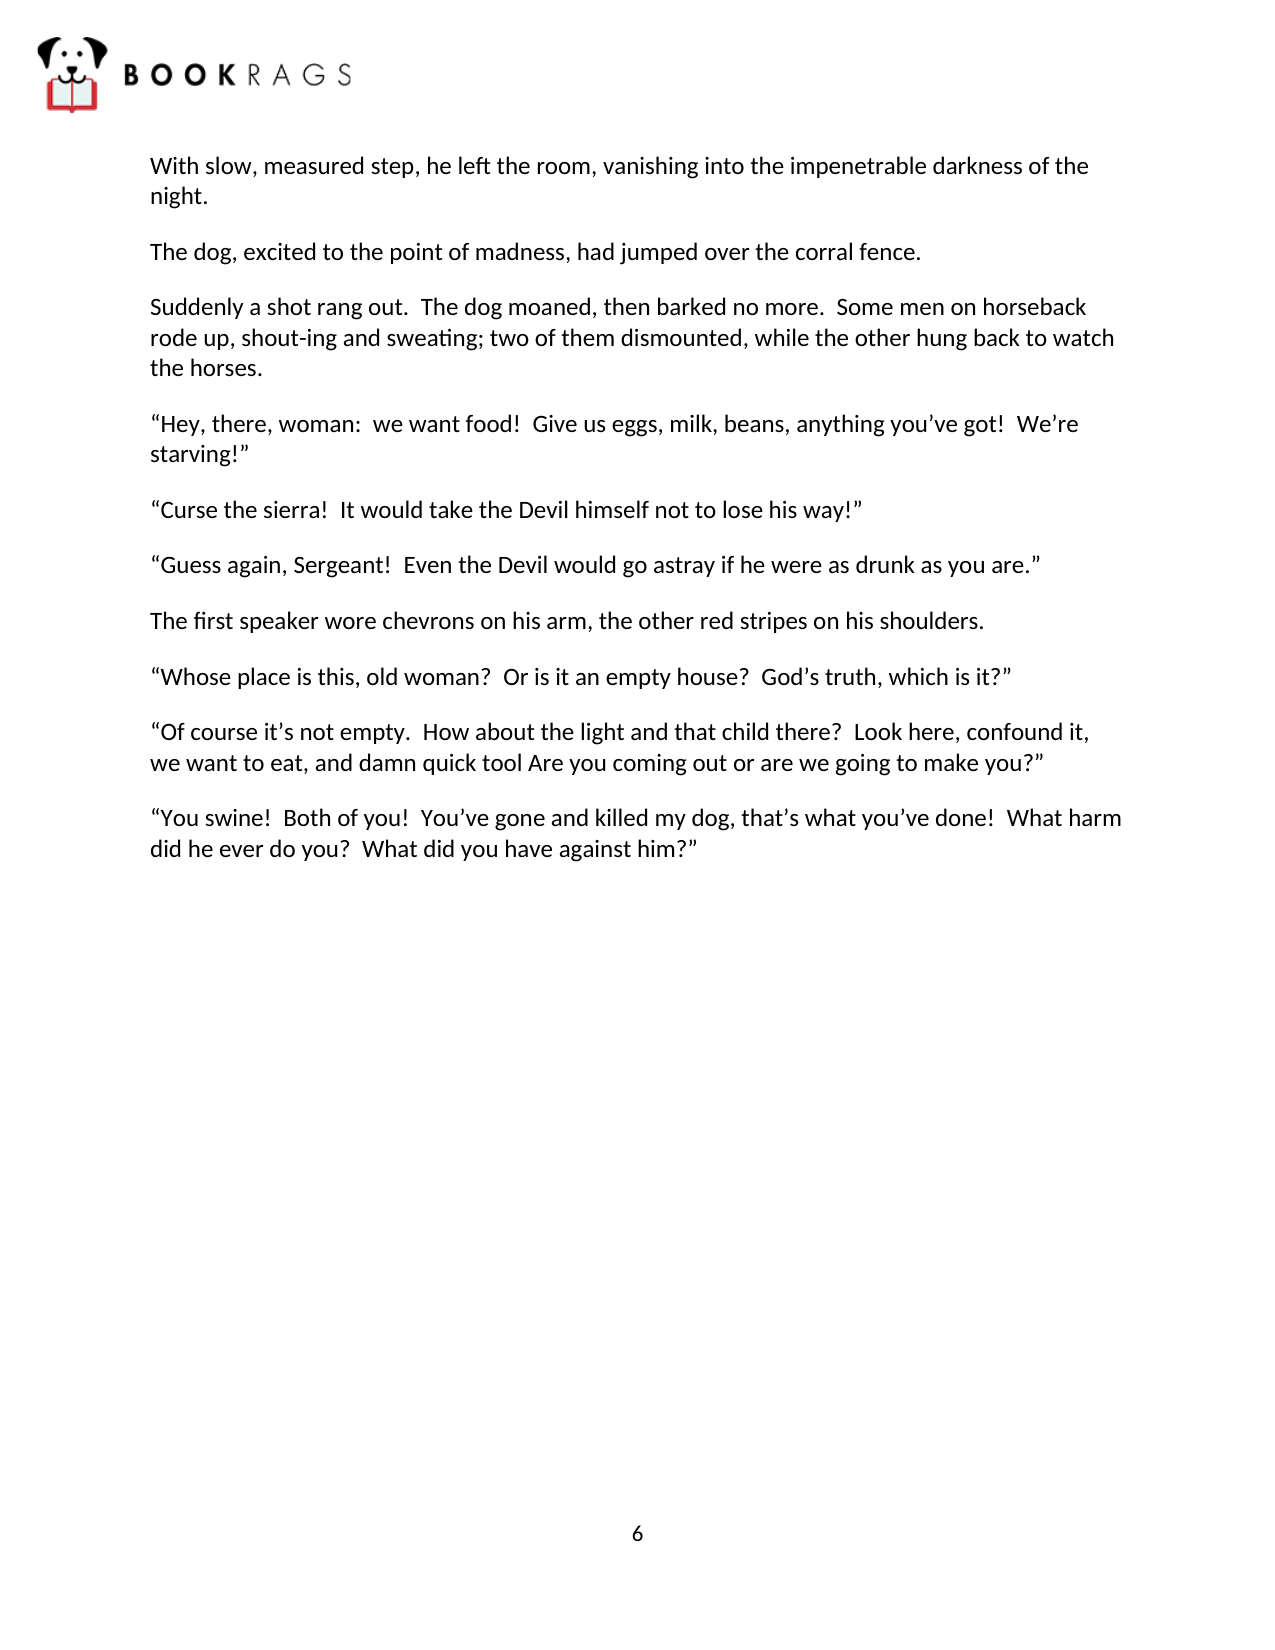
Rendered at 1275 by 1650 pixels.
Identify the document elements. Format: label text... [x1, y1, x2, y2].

text “Curse the sierra! It would take the Devil himself not to lose his way!” [150, 494, 1125, 525]
picture [37, 37, 351, 113]
text “Of course it’s not empty. How about the light and that child there? Look here, confound it, we want to eat, and damn quick tool Are you coming out or are we going to make you?” [150, 716, 1125, 777]
text Suddenly a shot rang out. The dog moaned, then barked no more. Some men on horseback rode up, shout-ing and sweating; two of them dismounted, while the other hung back to watch the horses. [150, 292, 1125, 383]
text “Whose place is this, old woman? Or is it an empty house? God’s truth, which is it?” [150, 661, 1125, 691]
text With slow, measured step, he left the room, vanishing into the impenetrable darkness of the night. [150, 150, 1125, 211]
text The dog, excited to the point of madness, had jumped over the corral fence. [150, 236, 1125, 267]
text “Guess again, Sergeant! Even the Devil would go astray if he were as drunk as you are.” [150, 550, 1125, 580]
text The first speaker wore chevrons on his arm, the other red stripes on his shoulders. [150, 605, 1125, 636]
text “You swine! Both of you! You’ve gone and killed my dog, that’s what you’ve done! What harm did he ever do you? What did you have against him?” [150, 802, 1125, 863]
text “Hey, there, woman: we want food! Give us eggs, milk, beans, anything you’ve got! We’re starving!” [150, 408, 1125, 469]
